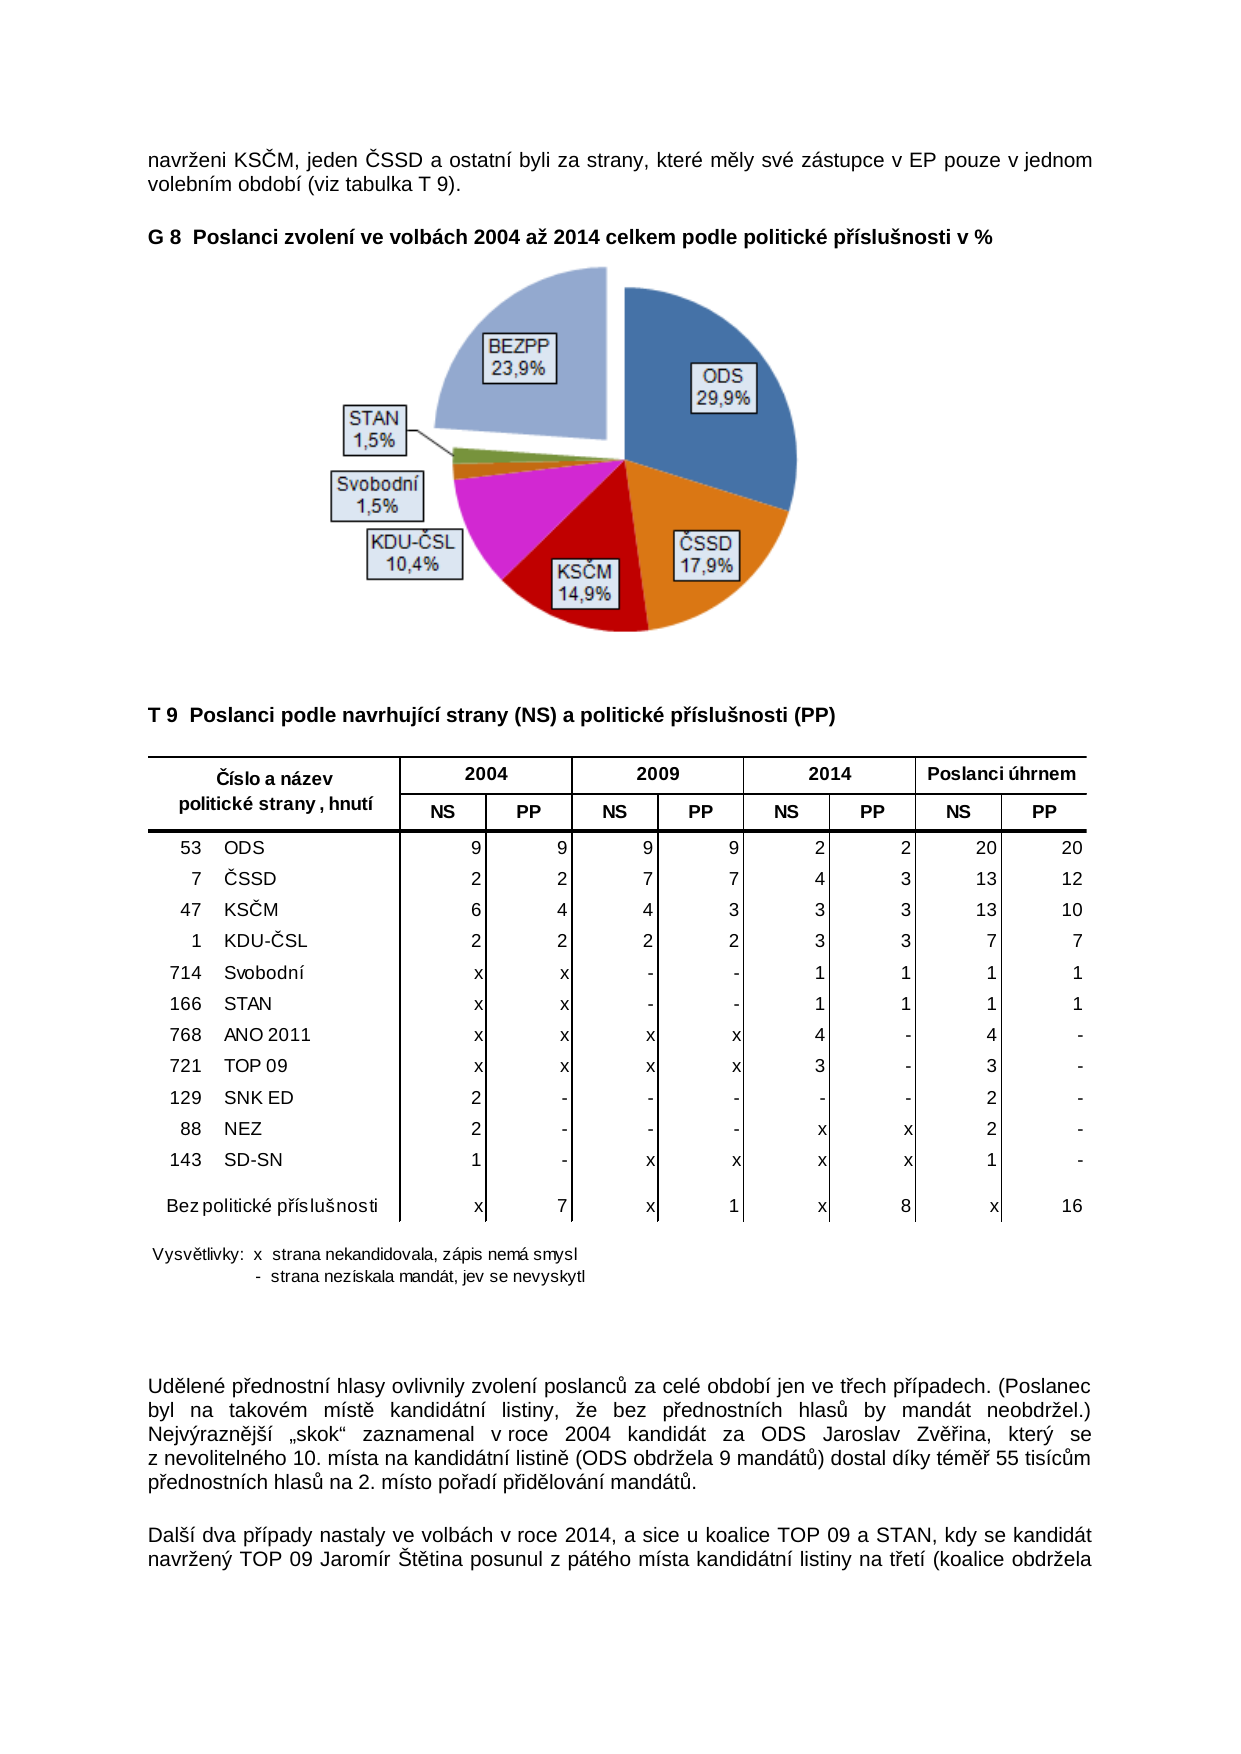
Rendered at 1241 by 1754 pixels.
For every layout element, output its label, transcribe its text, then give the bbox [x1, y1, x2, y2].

text Udělené přednostní hlasy ovlivnily zvolení poslanců za celé období jen ve třech případech. (Poslanec byl na takovém místě kandidátní listiny, že bez přednostních hlasů by mandát neobdržel.) Nejvýraznější „skok“ zaznamenal v roce 2004 kandidát za ODS Jaroslav Zvěřina, který se z nevolitelného 10. místa na kandidátní listině (ODS obdržela 9 mandátů) dostal díky téměř 55 tisícům přednostních hlasů na 2. místo pořadí přidělování mandátů. [148, 1374, 1093, 1494]
picture [193, 228, 1096, 668]
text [148, 148, 1093, 196]
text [148, 1523, 1093, 1571]
text G 8 Poslanci zvolení ve volbách 2004 až 2014 celkem podle politické příslušnosti v % [148, 225, 1093, 249]
text T 9 Poslanci podle navrhující strany (NS) a politické příslušnosti (PP) [148, 703, 1093, 727]
